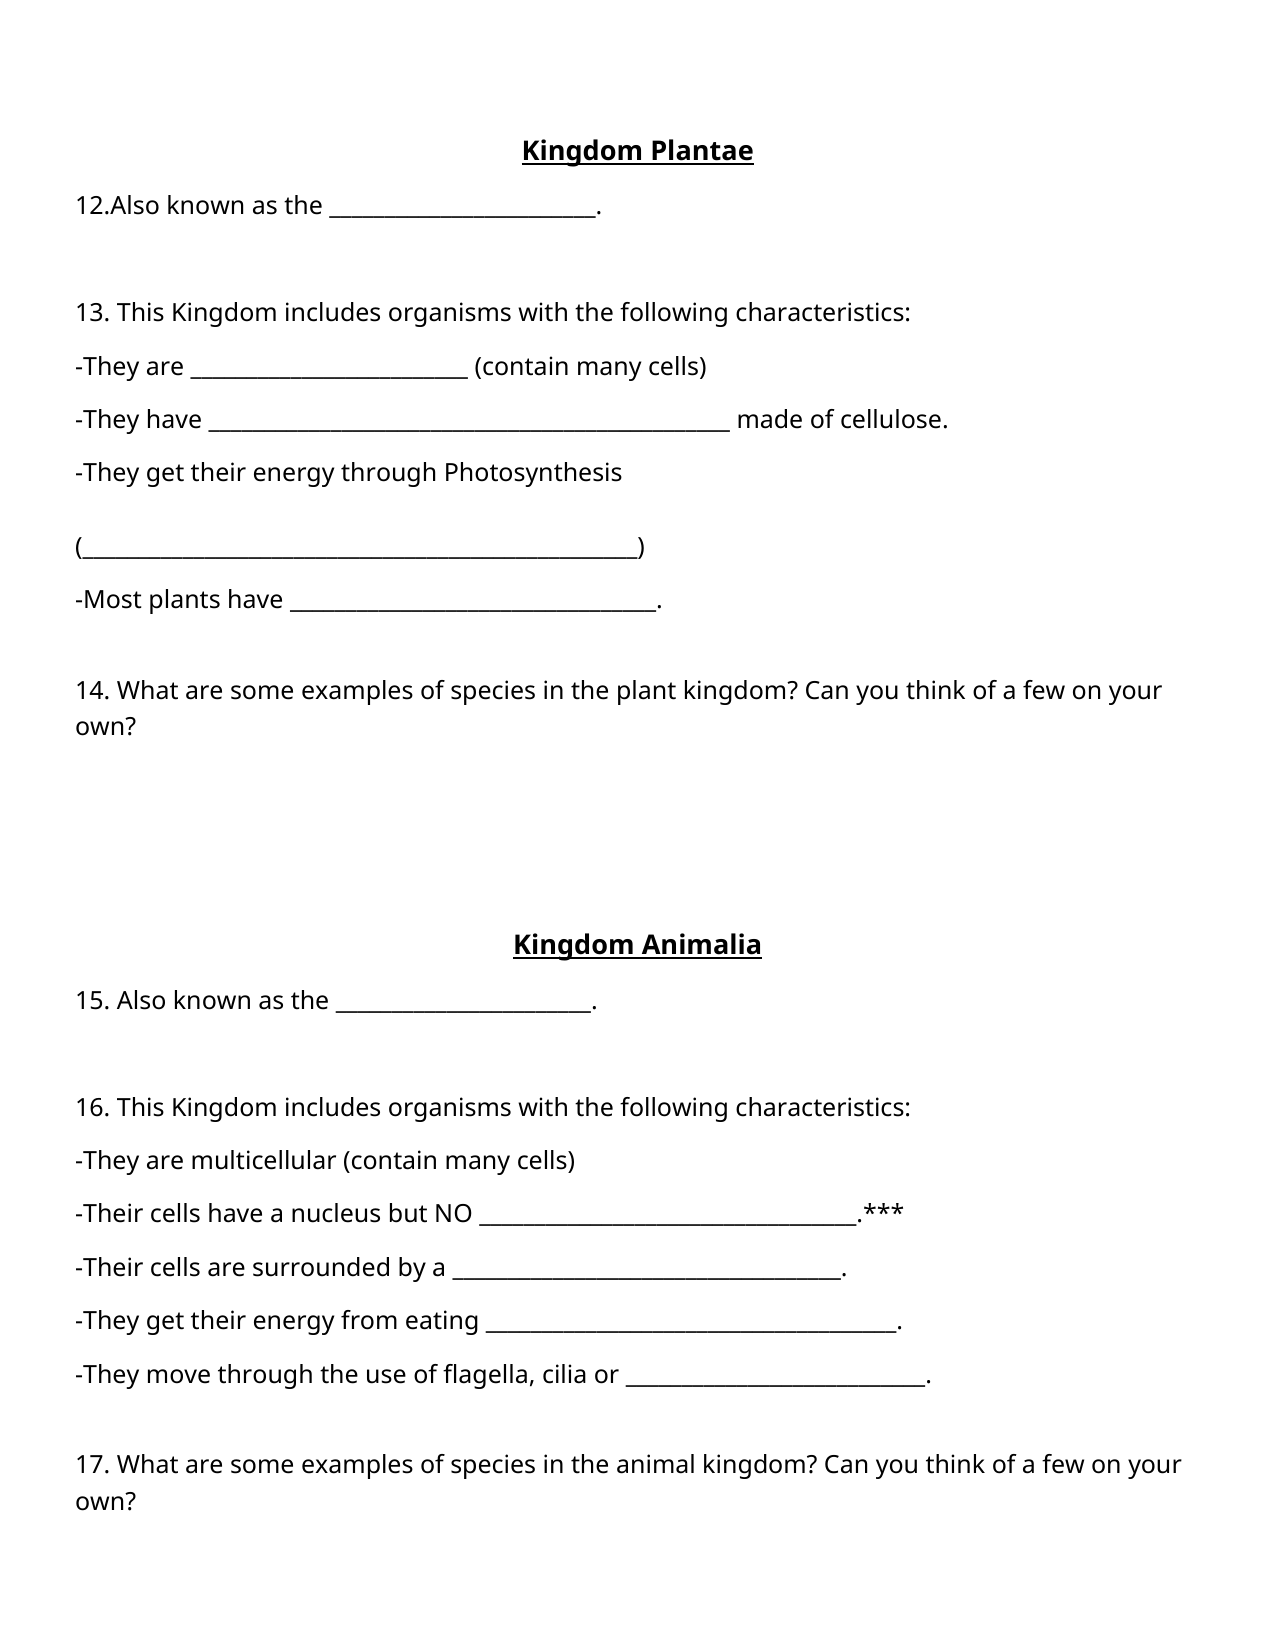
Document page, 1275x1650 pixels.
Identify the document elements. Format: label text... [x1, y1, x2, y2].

text 13. This Kingdom includes organisms with the following characteristics: [75, 295, 1200, 329]
text 15. Also known as the _______________________. [75, 982, 1200, 1016]
text -They are _________________________ (contain many cells) [75, 348, 1200, 382]
text 14. What are some examples of species in the plant kingdom? Can you think of a few on your own? [75, 672, 1200, 743]
text -They are multicellular (contain many cells) [75, 1143, 1200, 1177]
text Kingdom Plantae [75, 131, 1200, 168]
text 17. What are some examples of species in the animal kingdom? Can you think of a few on your own? [75, 1410, 1200, 1517]
text -They get their energy from eating _____________________________________. [75, 1303, 1200, 1337]
text -Their cells are surrounded by a ___________________________________. [75, 1249, 1200, 1283]
text -Their cells have a nucleus but NO __________________________________.*** [75, 1196, 1200, 1230]
text Kingdom Animalia [75, 926, 1200, 963]
text -They have _______________________________________________ made of cellulose. [75, 402, 1200, 436]
text -They get their energy through Photosynthesis (__________________________________________________) [75, 455, 1200, 563]
text 12.Also known as the ________________________. [75, 188, 1200, 222]
text 16. This Kingdom includes organisms with the following characteristics: [75, 1089, 1200, 1123]
text -They move through the use of flagella, cilia or ___________________________. [75, 1356, 1200, 1390]
text -Most plants have _________________________________. [75, 582, 1200, 653]
